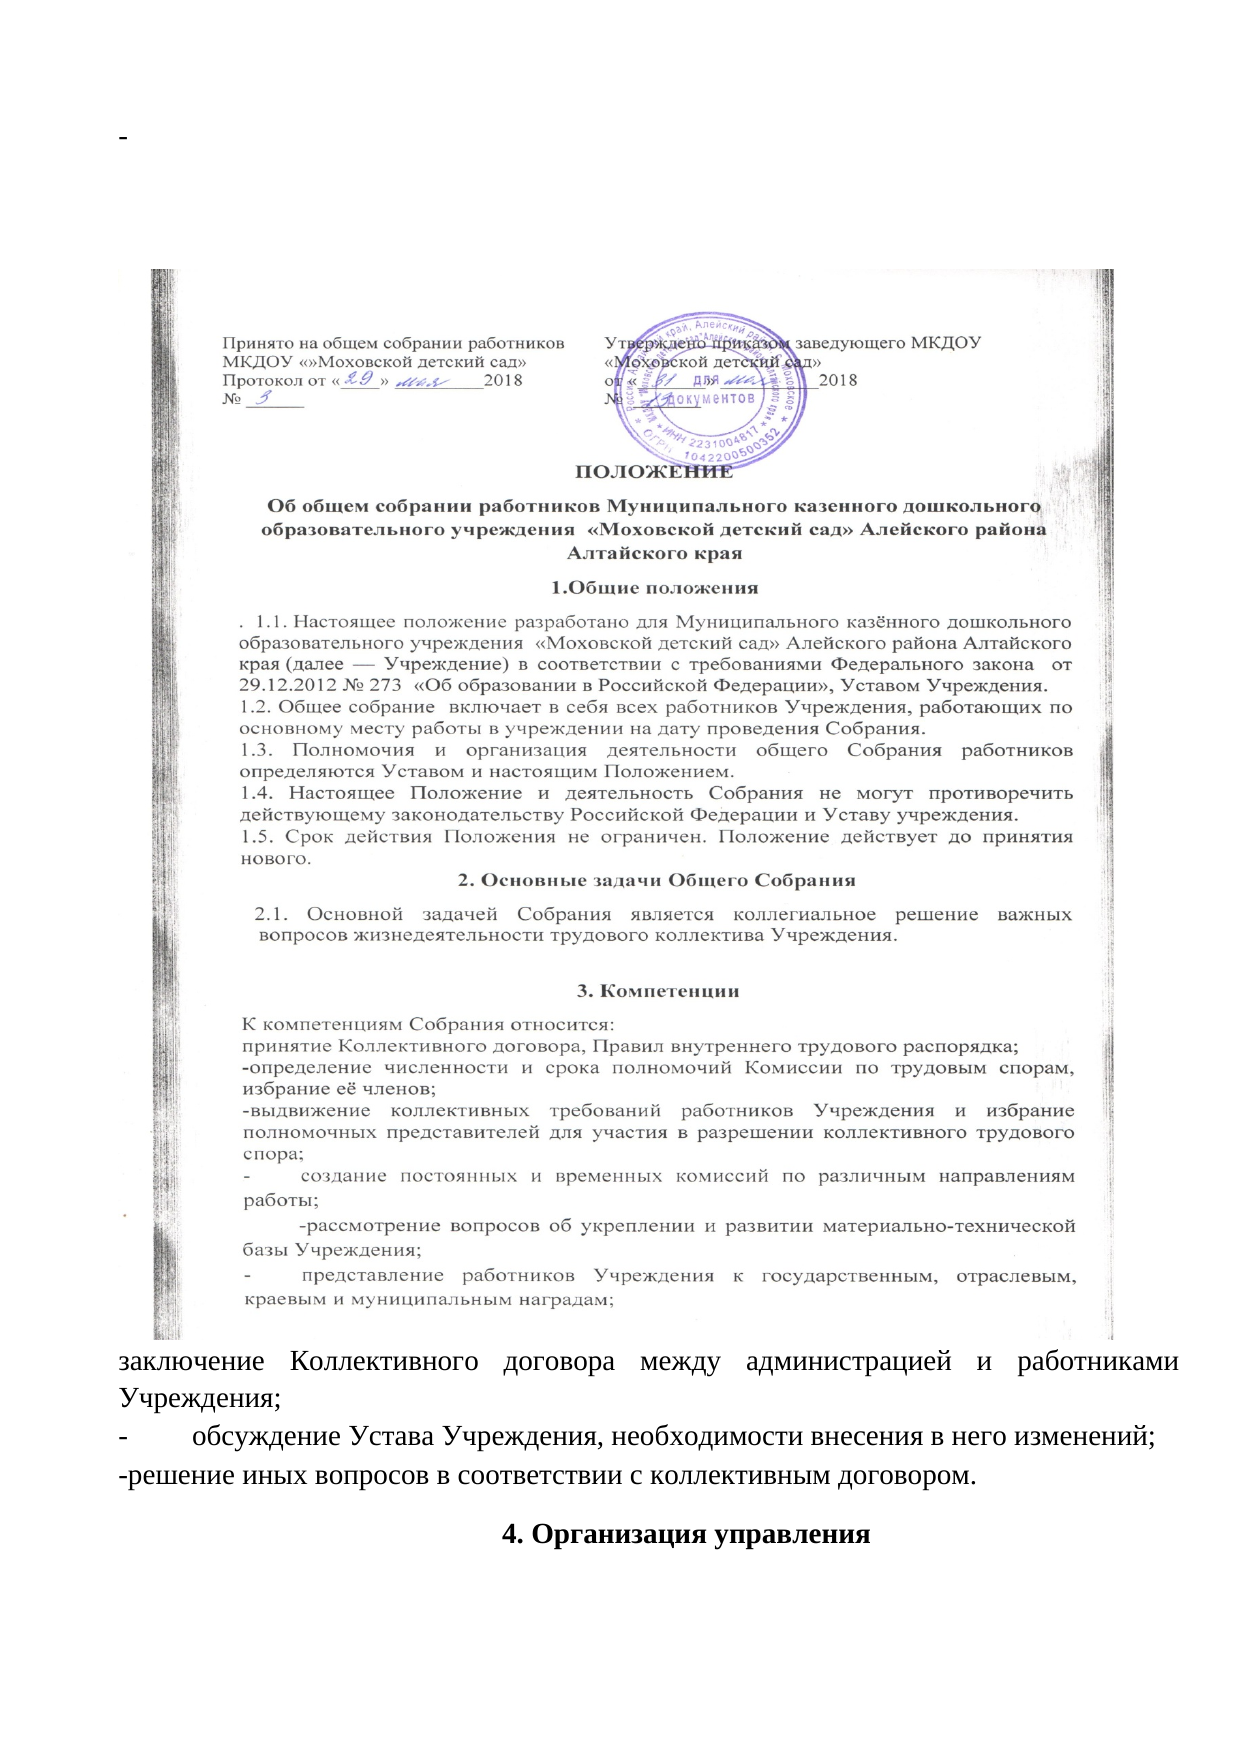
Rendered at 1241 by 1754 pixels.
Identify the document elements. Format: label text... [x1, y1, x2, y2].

list обсуждение Устава Учреждения, необходимости внесения в него изменений; [118, 1418, 1180, 1452]
text 4. Организация управления [192, 1516, 1181, 1550]
picture [118, 269, 1122, 1340]
text -решение иных вопросов в соответствии с коллективным договором. [118, 1457, 1181, 1490]
